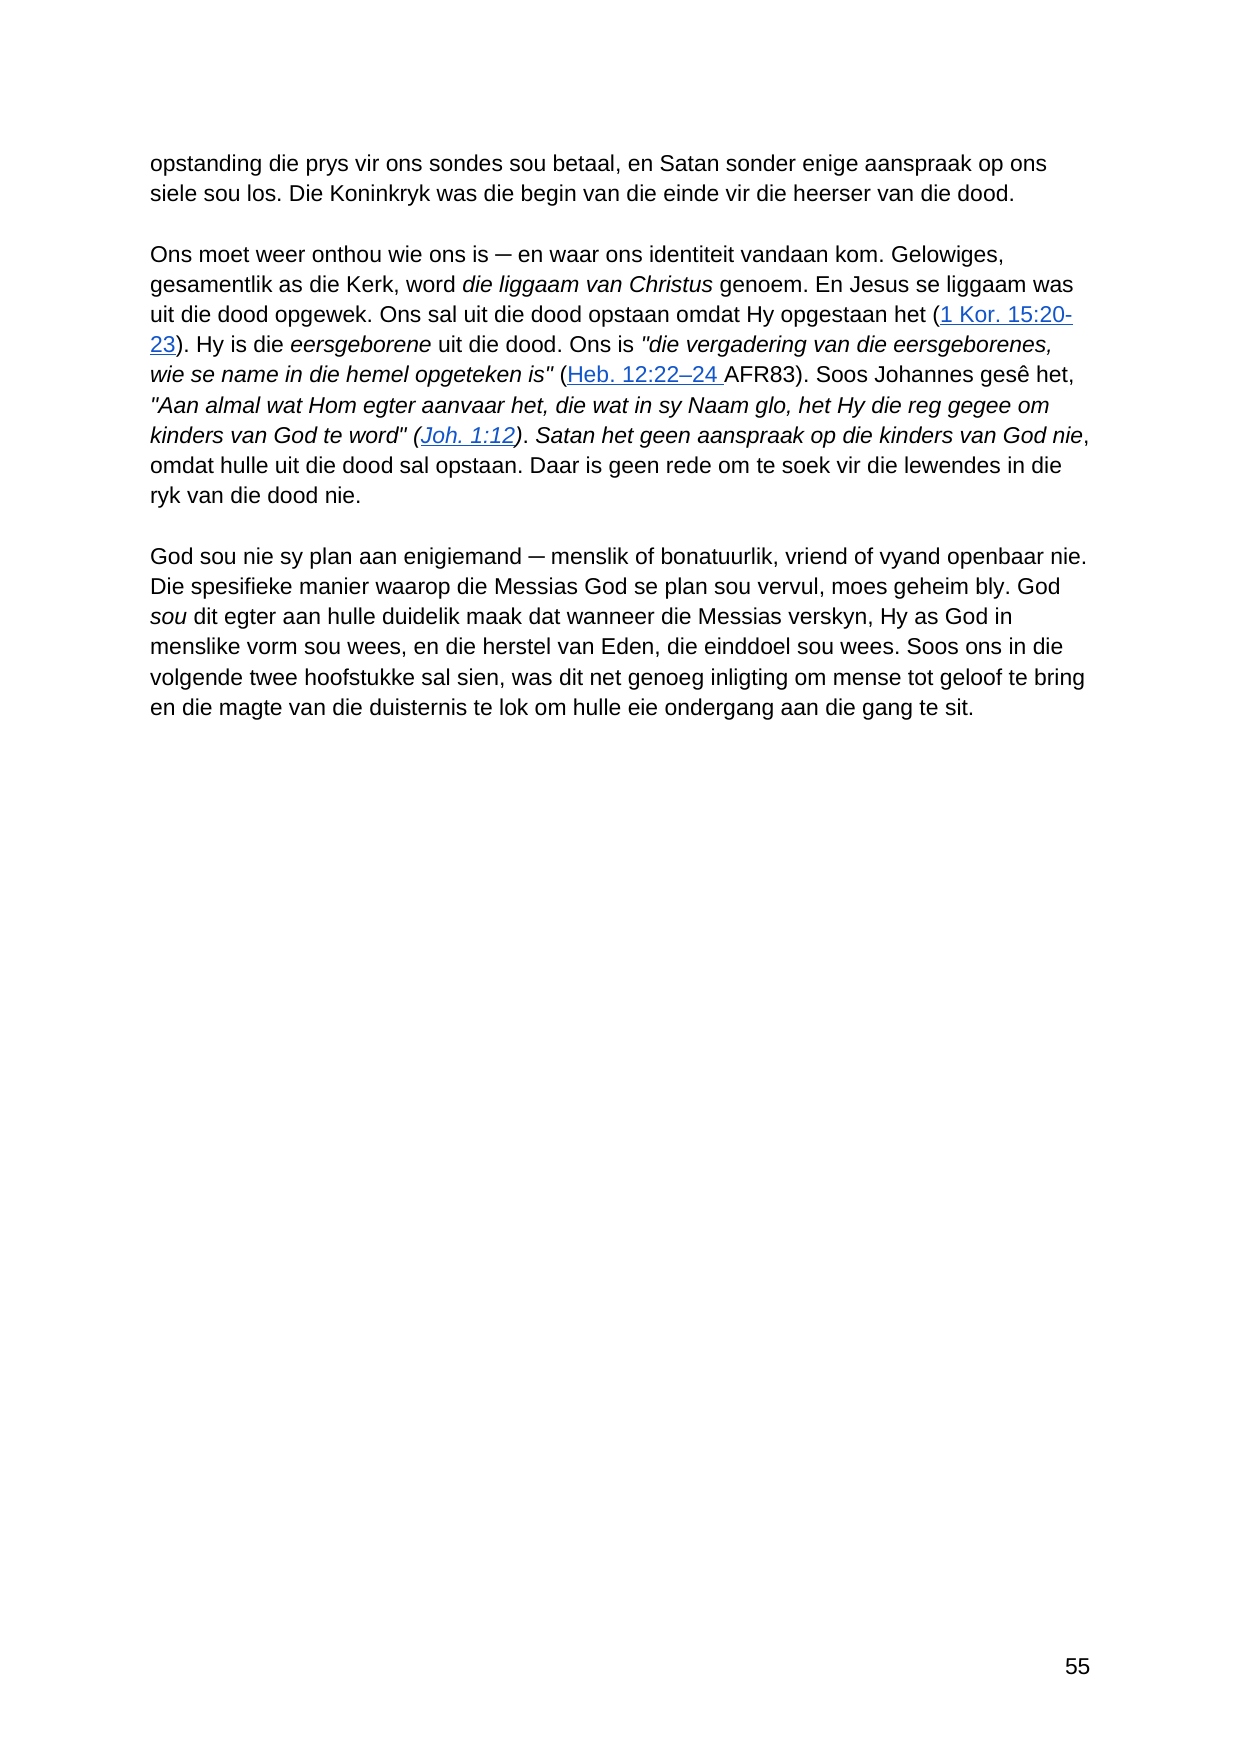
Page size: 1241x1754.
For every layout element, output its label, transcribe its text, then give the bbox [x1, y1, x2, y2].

text God sou nie sy plan aan enigiemand ─ menslik of bonatuurlik, vriend of vyand openbaar nie. Die spesifieke manier waarop die Messias God se plan sou vervul, moes geheim bly. God sou dit egter aan hulle duidelik maak dat wanneer die Messias verskyn, Hy as God in menslike vorm sou wees, en die herstel van Eden, die einddoel sou wees. Soos ons in die volgende twee hoofstukke sal sien, was dit net genoeg inligting om mense tot geloof te bring en die magte van die duisternis te lok om hulle eie ondergang aan die gang te sit. [150, 543, 1090, 720]
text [150, 150, 1090, 207]
text Ons moet weer onthou wie ons is ─ en waar ons identiteit vandaan kom. Gelowiges, gesamentlik as die Kerk, word die liggaam van Christus genoem. En Jesus se liggaam was uit die dood opgewek. Ons sal uit die dood opstaan omdat Hy opgestaan het (1 Kor. 15:20-23). Hy is die eersgeborene uit die dood. Ons is "die vergadering van die eersgeborenes, wie se name in die hemel opgeteken is" (Heb. 12:22–24 AFR83). Soos Johannes gesê het, "Aan almal wat Hom egter aanvaar het, die wat in sy Naam glo, het Hy die reg gegee om kinders van God te word" (Joh. 1:12). Satan het geen aanspraak op die kinders van God nie, omdat hulle uit die dood sal opstaan. Daar is geen rede om te soek vir die lewendes in die ryk van die dood nie. [150, 241, 1090, 509]
